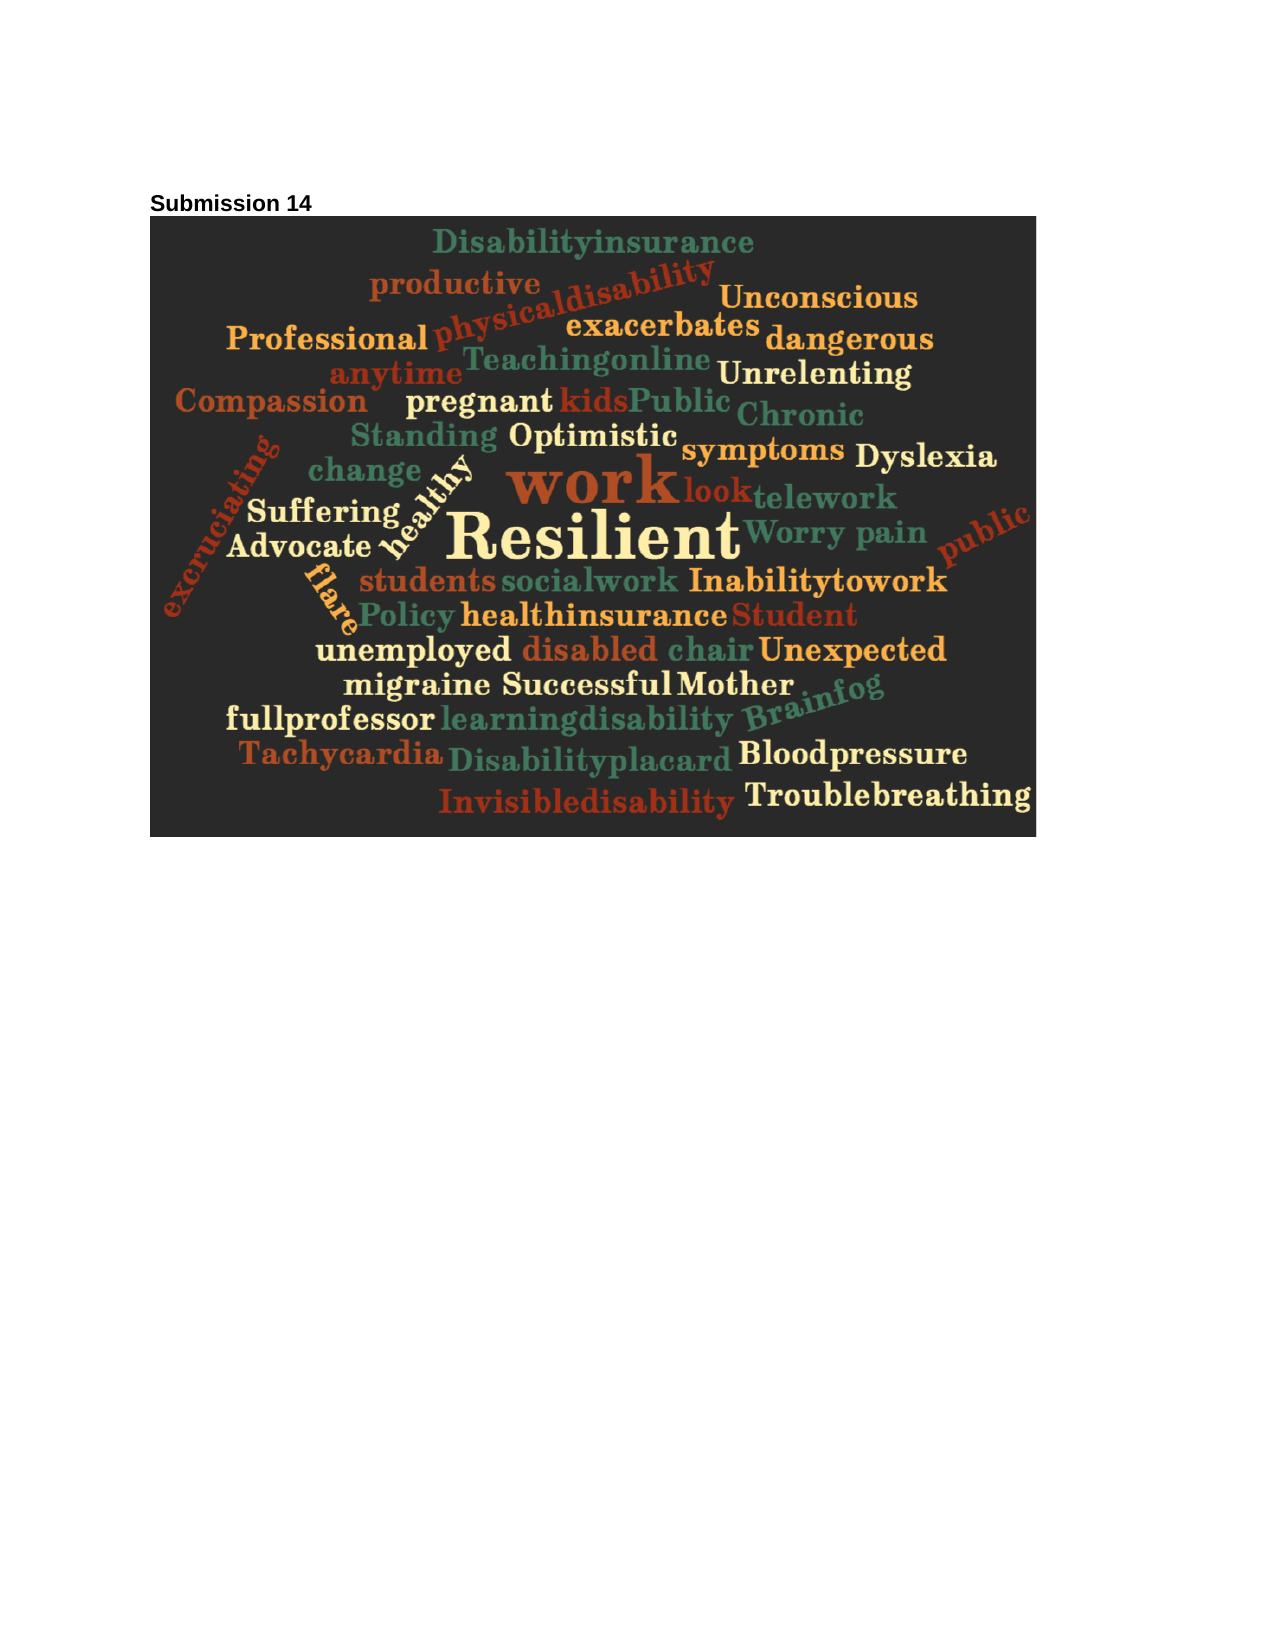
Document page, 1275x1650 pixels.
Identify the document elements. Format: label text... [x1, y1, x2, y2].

picture [150, 216, 1125, 846]
text Submission 14 [150, 190, 1125, 216]
